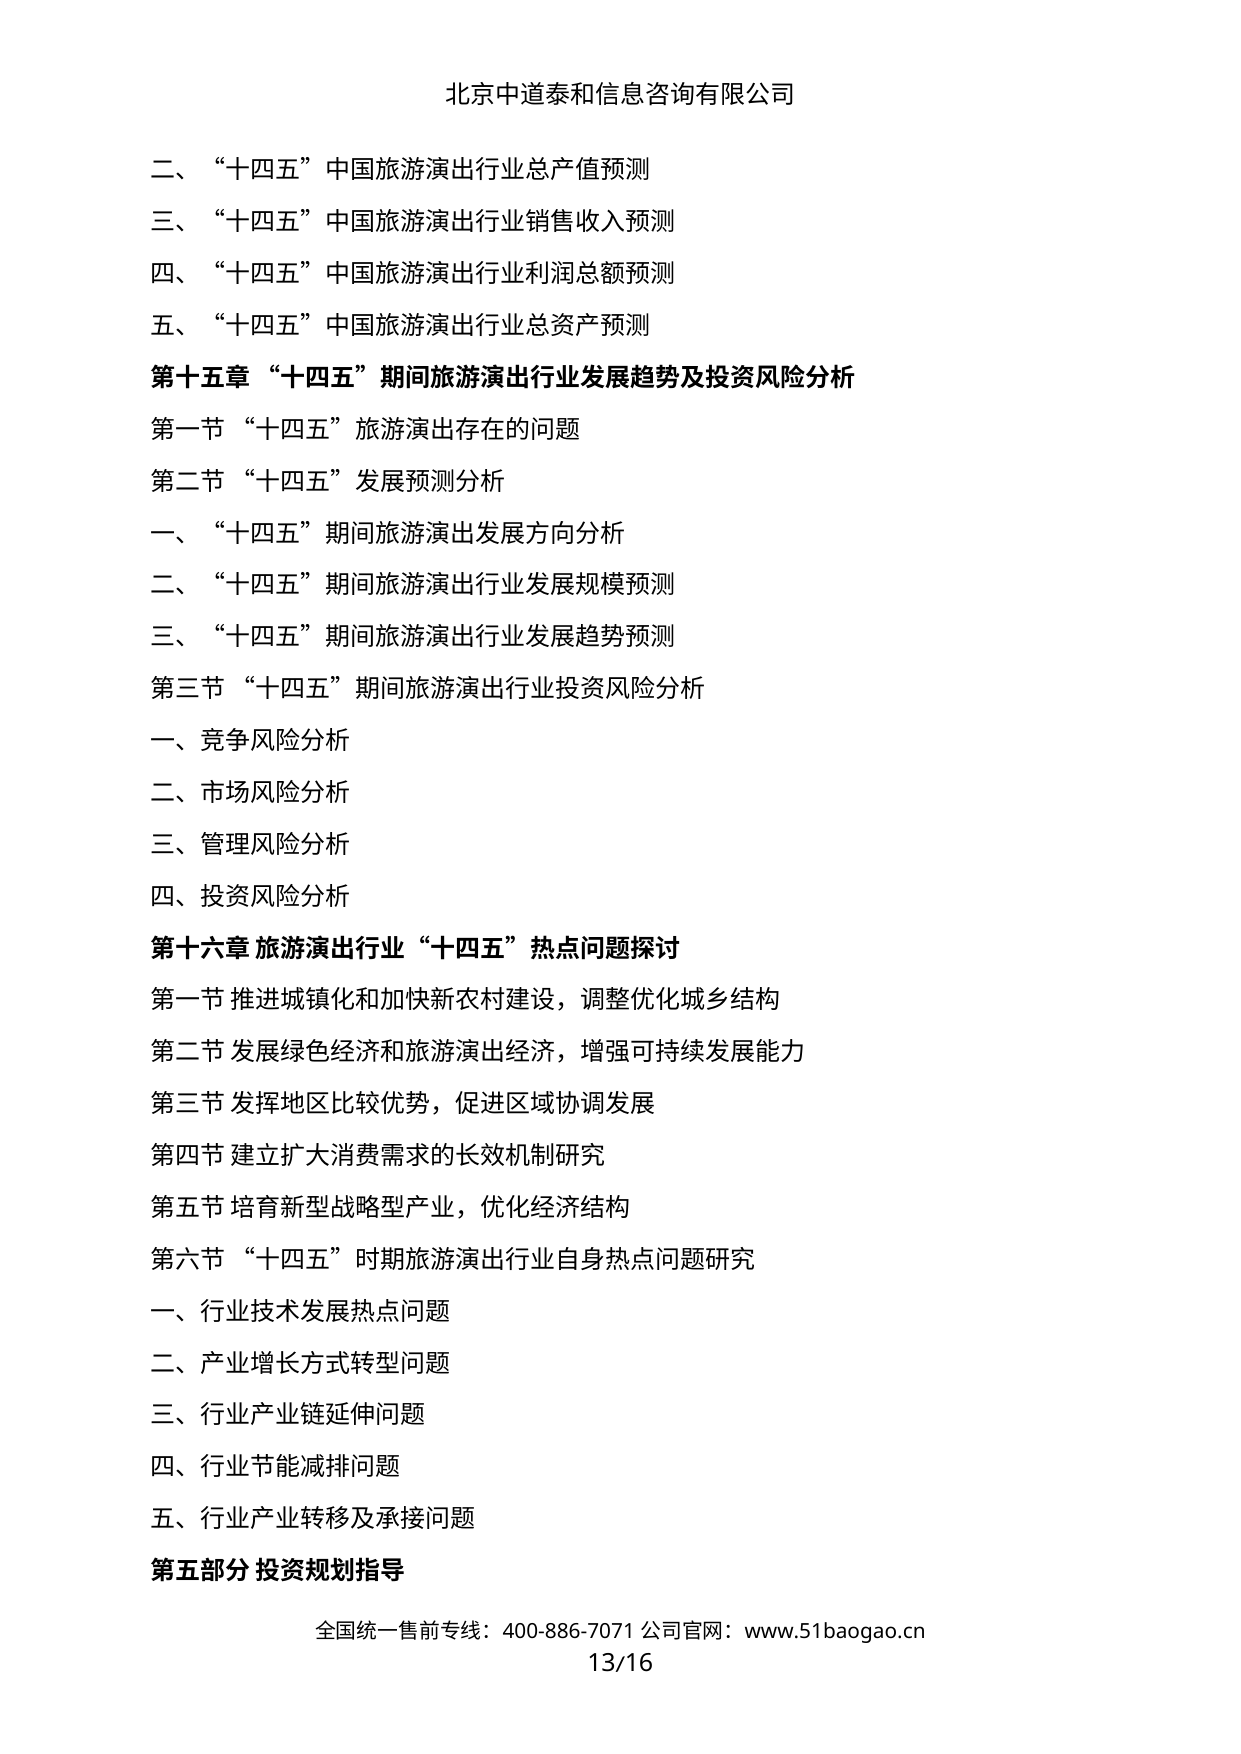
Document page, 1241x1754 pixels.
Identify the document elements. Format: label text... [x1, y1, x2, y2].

text 第五部分 投资规划指导 [150, 1551, 1090, 1587]
text 第二节 发展绿色经济和旅游演出经济，增强可持续发展能力 [150, 1032, 1090, 1068]
text 五、“十四五”中国旅游演出行业总资产预测 [150, 306, 1090, 342]
text 四、投资风险分析 [150, 876, 1090, 912]
text 第十五章 “十四五”期间旅游演出行业发展趋势及投资风险分析 [150, 357, 1090, 394]
text 第三节 发挥地区比较优势，促进区域协调发展 [150, 1084, 1090, 1120]
text 第六节 “十四五”时期旅游演出行业自身热点问题研究 [150, 1239, 1090, 1276]
text 第一节 “十四五”旅游演出存在的问题 [150, 409, 1090, 446]
text 二、市场风险分析 [150, 772, 1090, 809]
text 三、“十四五”中国旅游演出行业销售收入预测 [150, 202, 1090, 238]
text 二、“十四五”中国旅游演出行业总产值预测 [150, 150, 1090, 186]
text 五、行业产业转移及承接问题 [150, 1499, 1090, 1535]
text 第一节 推进城镇化和加快新农村建设，调整优化城乡结构 [150, 980, 1090, 1016]
text 一、“十四五”期间旅游演出发展方向分析 [150, 513, 1090, 549]
text 二、产业增长方式转型问题 [150, 1343, 1090, 1379]
text 三、“十四五”期间旅游演出行业发展趋势预测 [150, 617, 1090, 653]
text 四、行业节能减排问题 [150, 1447, 1090, 1483]
text 第五节 培育新型战略型产业，优化经济结构 [150, 1187, 1090, 1224]
text 三、管理风险分析 [150, 824, 1090, 861]
text 第三节 “十四五”期间旅游演出行业投资风险分析 [150, 669, 1090, 705]
text 第二节 “十四五”发展预测分析 [150, 461, 1090, 497]
text 第十六章 旅游演出行业“十四五”热点问题探讨 [150, 928, 1090, 964]
text 一、竞争风险分析 [150, 721, 1090, 757]
text 一、行业技术发展热点问题 [150, 1291, 1090, 1327]
text 四、“十四五”中国旅游演出行业利润总额预测 [150, 254, 1090, 290]
text 三、行业产业链延伸问题 [150, 1395, 1090, 1431]
text 二、“十四五”期间旅游演出行业发展规模预测 [150, 565, 1090, 601]
text 第四节 建立扩大消费需求的长效机制研究 [150, 1136, 1090, 1172]
